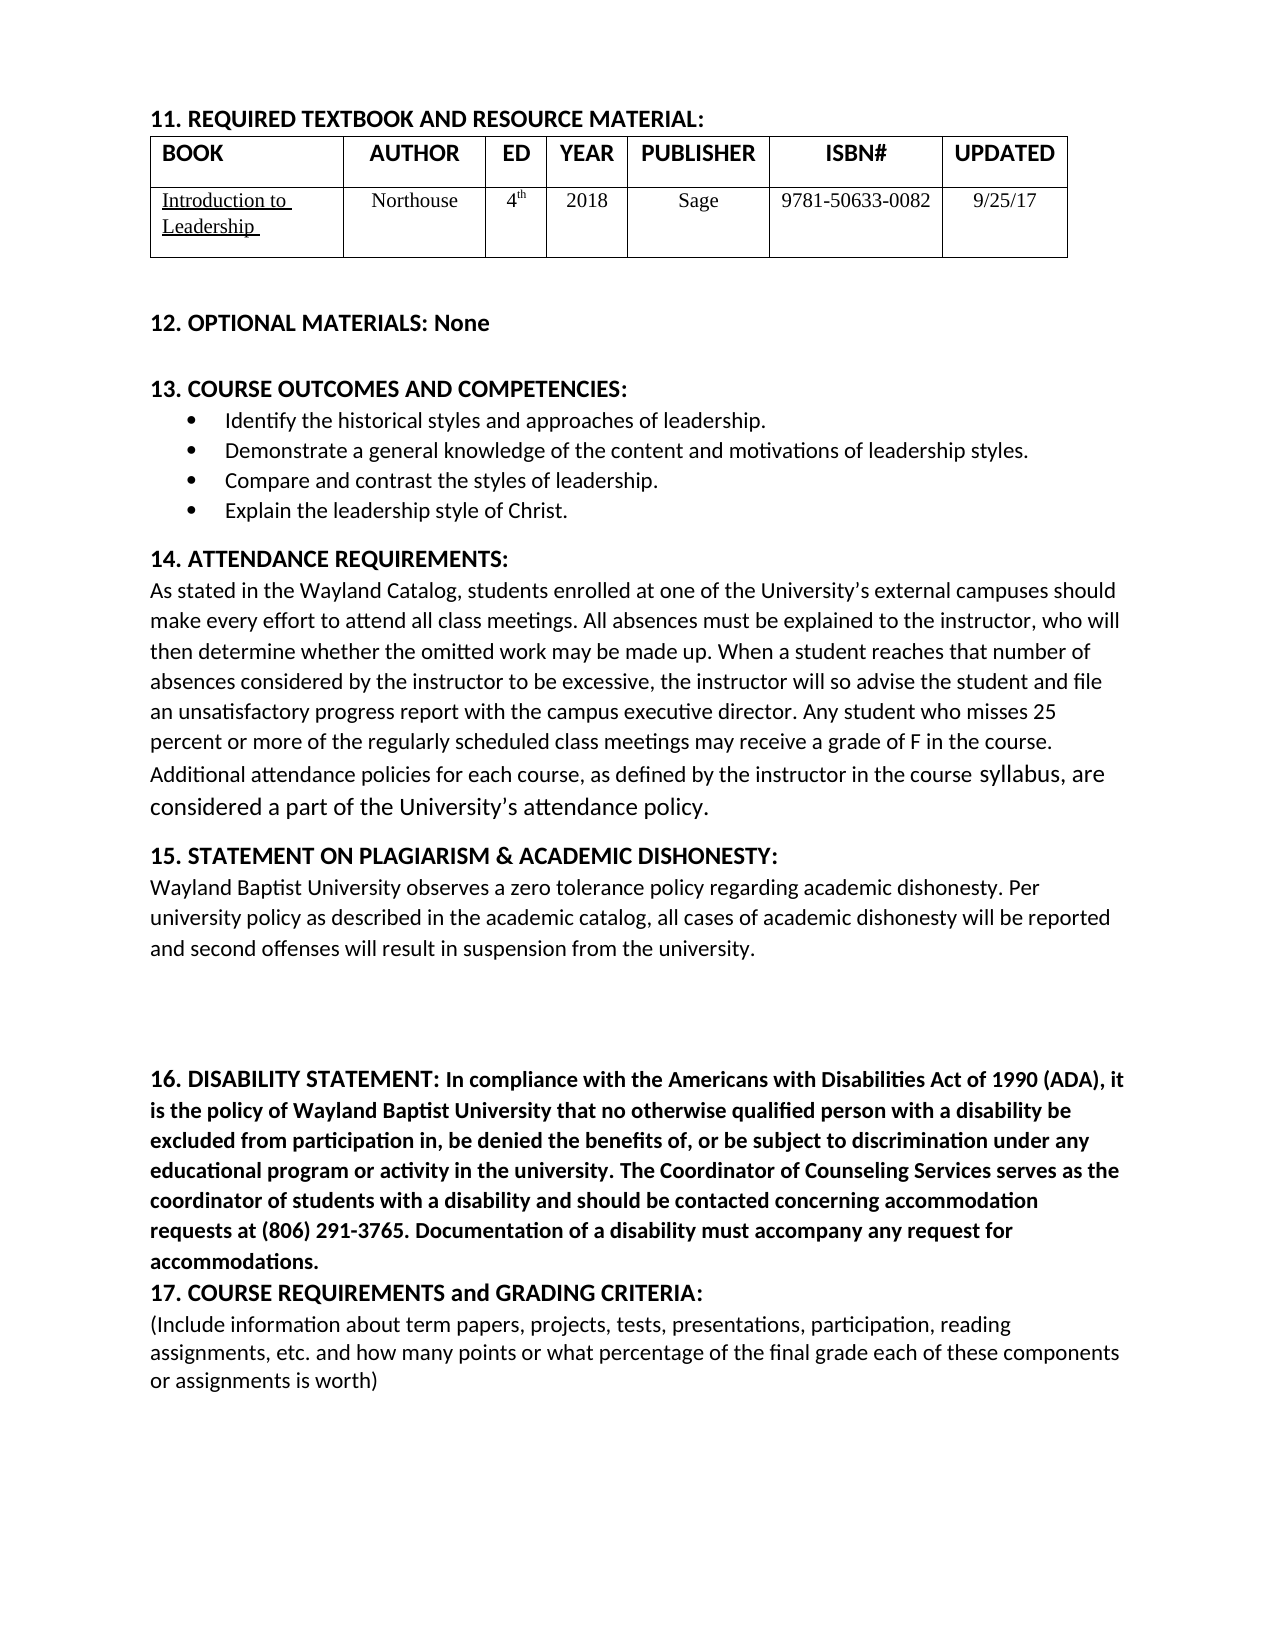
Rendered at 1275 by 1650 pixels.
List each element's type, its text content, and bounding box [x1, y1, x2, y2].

list Explain the leadership style of Christ. [187, 497, 1125, 524]
subtitle 15. STATEMENT ON PLAGIARISM & ACADEMIC DISHONESTY: [150, 840, 1125, 871]
subtitle 11. REQUIRED TEXTBOOK AND RESOURCE MATERIAL: [150, 103, 1125, 134]
table_header AUTHOR [344, 137, 485, 187]
subtitle 12. OPTIONAL MATERIALS: None [150, 307, 1125, 338]
table_header YEAR [547, 137, 627, 187]
table_cell 9781-50633-0082 [770, 188, 942, 257]
text Wayland Baptist University observes a zero tolerance policy regarding academic dishonesty. Per university policy as described in the academic catalog, all cases of academic dishonesty will be reported and second offenses will result in suspension from the university. [150, 873, 1125, 962]
table_cell 4th [486, 188, 546, 257]
subtitle 17. COURSE REQUIREMENTS and GRADING CRITERIA: [150, 1277, 1125, 1307]
text (Include information about term papers, projects, tests, presentations, participation, reading assignments, etc. and how many points or what percentage of the final grade each of these components or assignments is worth) [150, 1310, 1125, 1394]
table_cell Sage [628, 188, 769, 257]
text As stated in the Wayland Catalog, students enrolled at one of the University’s external campuses should make every effort to attend all class meetings. All absences must be explained to the instructor, who will then determine whether the omitted work may be made up. When a student reaches that number of absences considered by the instructor to be excessive, the instructor will so advise the student and file an unsatisfactory progress report with the campus executive director. Any student who misses 25 percent or more of the regularly scheduled class meetings may receive a grade of F in the course. Additional attendance policies for each course, as defined by the instructor in the course syllabus, are considered a part of the University’s attendance policy. [150, 576, 1125, 821]
table_cell Introduction to Leadership [151, 188, 343, 257]
list Compare and contrast the styles of leadership. [187, 466, 1125, 494]
table_header PUBLISHER [628, 137, 769, 187]
list Demonstrate a general knowledge of the content and motivations of leadership styles. [187, 436, 1125, 464]
table_header UPDATED [943, 137, 1067, 187]
subtitle 14. ATTENDANCE REQUIREMENTS: [150, 543, 1125, 574]
table_header ED [486, 137, 546, 187]
table_cell Northouse [344, 188, 485, 257]
subtitle 13. COURSE OUTCOMES AND COMPETENCIES: [150, 373, 1125, 403]
table_header BOOK [151, 137, 343, 187]
table_header ISBN# [770, 137, 942, 187]
list Identify the historical styles and approaches of leadership. [187, 406, 1125, 434]
table_cell 2018 [547, 188, 627, 257]
table_cell 9/25/17 [943, 188, 1067, 257]
subtitle 16. DISABILITY STATEMENT: In compliance with the Americans with Disabilities Act of 1990 (ADA), it is the policy of Wayland Baptist University that no otherwise qualified person with a disability be excluded from participation in, be denied the benefits of, or be subject to discrimination under any educational program or activity in the university. The Coordinator of Counseling Services serves as the coordinator of students with a disability and should be contacted concerning accommodation requests at (806) 291-3765. Documentation of a disability must accompany any request for accommodations. [150, 1063, 1125, 1275]
